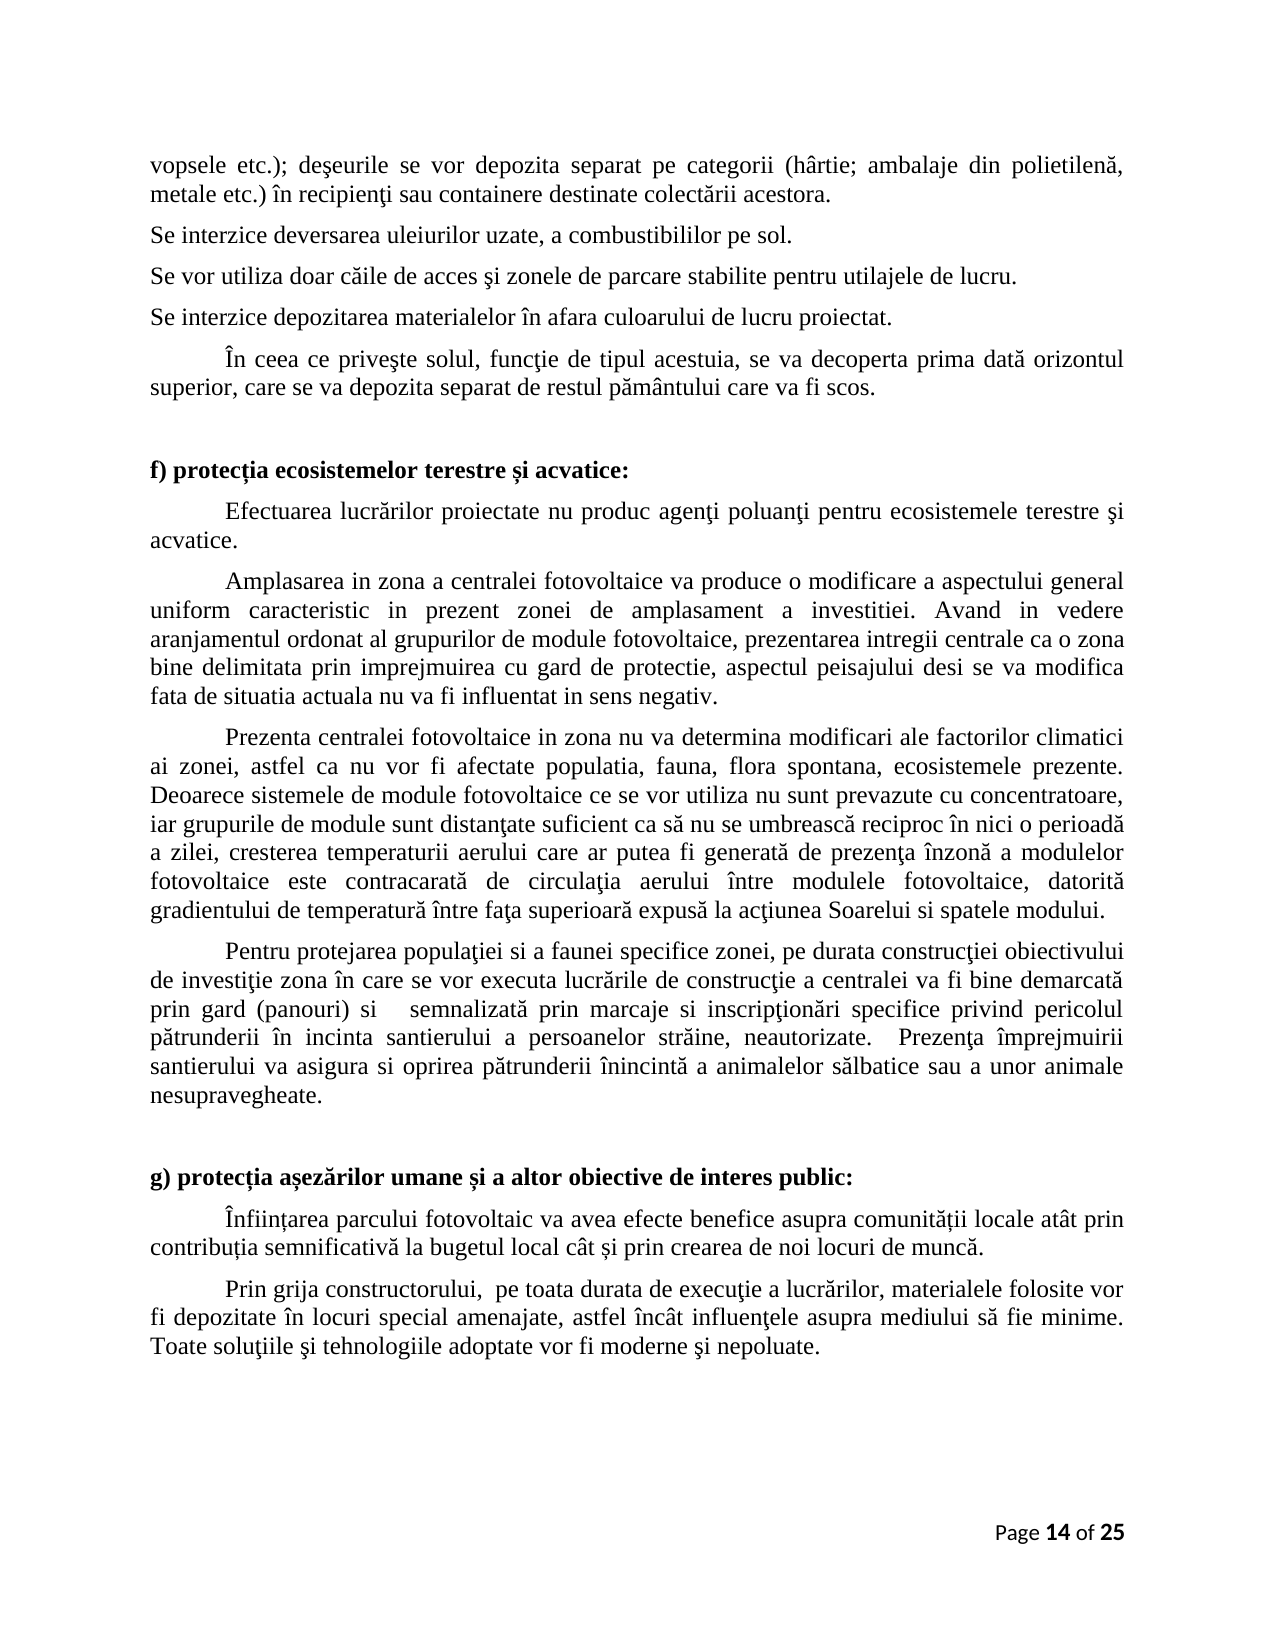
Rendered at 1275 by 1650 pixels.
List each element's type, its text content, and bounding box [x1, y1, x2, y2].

text Înființarea parcului fotovoltaic va avea efecte benefice asupra comunității locale atât prin contribuția semnificativă la bugetul local cât și prin crearea de noi locuri de muncă. [150, 1204, 1125, 1261]
text Se vor utiliza doar căile de acces şi zonele de parcare stabilite pentru utilajele de lucru. [150, 261, 1125, 290]
text În ceea ce priveşte solul, funcţie de tipul acestuia, se va decoperta prima dată orizontul superior, care se va depozita separat de restul pământului care va fi scos. [150, 344, 1125, 401]
text Amplasarea in zona a centralei fotovoltaice va produce o modificare a aspectului general uniform caracteristic in prezent zonei de amplasament a investitiei. Avand in vedere aranjamentul ordonat al grupurilor de module fotovoltaice, prezentarea intregii centrale ca o zona bine delimitata prin imprejmuirea cu gard de protectie, aspectul peisajului desi se va modifica fata de situatia actuala nu va fi influentat in sens negativ. [150, 566, 1125, 710]
text g) protecția așezărilor umane și a altor obiective de interes public: [150, 1162, 1125, 1191]
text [150, 150, 1125, 207]
text Se interzice depozitarea materialelor în afara culoarului de lucru proiectat. [150, 302, 1125, 331]
text Efectuarea lucrărilor proiectate nu produc agenţi poluanţi pentru ecosistemele terestre şi acvatice. [150, 496, 1125, 554]
text Prin grija constructorului, pe toata durata de execuţie a lucrărilor, materialele folosite vor fi depozitate în locuri special amenajate, astfel încât influenţele asupra mediului să fie minime. Toate soluţiile şi tehnologiile adoptate vor fi moderne şi nepoluate. [150, 1274, 1125, 1360]
text f) protecția ecosistemelor terestre și acvatice: [150, 455, 1125, 484]
text Se interzice deversarea uleiurilor uzate, a combustibililor pe sol. [150, 220, 1125, 249]
text Prezenta centralei fotovoltaice in zona nu va determina modificari ale factorilor climatici ai zonei, astfel ca nu vor fi afectate populatia, fauna, flora spontana, ecosistemele prezente. Deoarece sistemele de module fotovoltaice ce se vor utiliza nu sunt prevazute cu concentratoare, iar grupurile de module sunt distanţate suficient ca să nu se umbrească reciproc în nici o perioadă a zilei, cresterea temperaturii aerului care ar putea fi generată de prezenţa înzonă a modulelor fotovoltaice este contracarată de circulaţia aerului între modulele fotovoltaice, datorită gradientului de temperatură între faţa superioară expusă la acţiunea Soarelui si spatele modului. [150, 722, 1125, 924]
text Pentru protejarea populaţiei si a faunei specifice zonei, pe durata construcţiei obiectivului de investiţie zona în care se vor executa lucrările de construcţie a centralei va fi bine demarcată prin gard (panouri) si semnalizată prin marcaje si inscripţionări specifice privind pericolul pătrunderii în incinta santierului a persoanelor străine, neautorizate. Prezenţa împrejmuirii santierului va asigura si oprirea pătrunderii înincintă a animalelor sălbatice sau a unor animale nesupravegheate. [150, 936, 1125, 1109]
